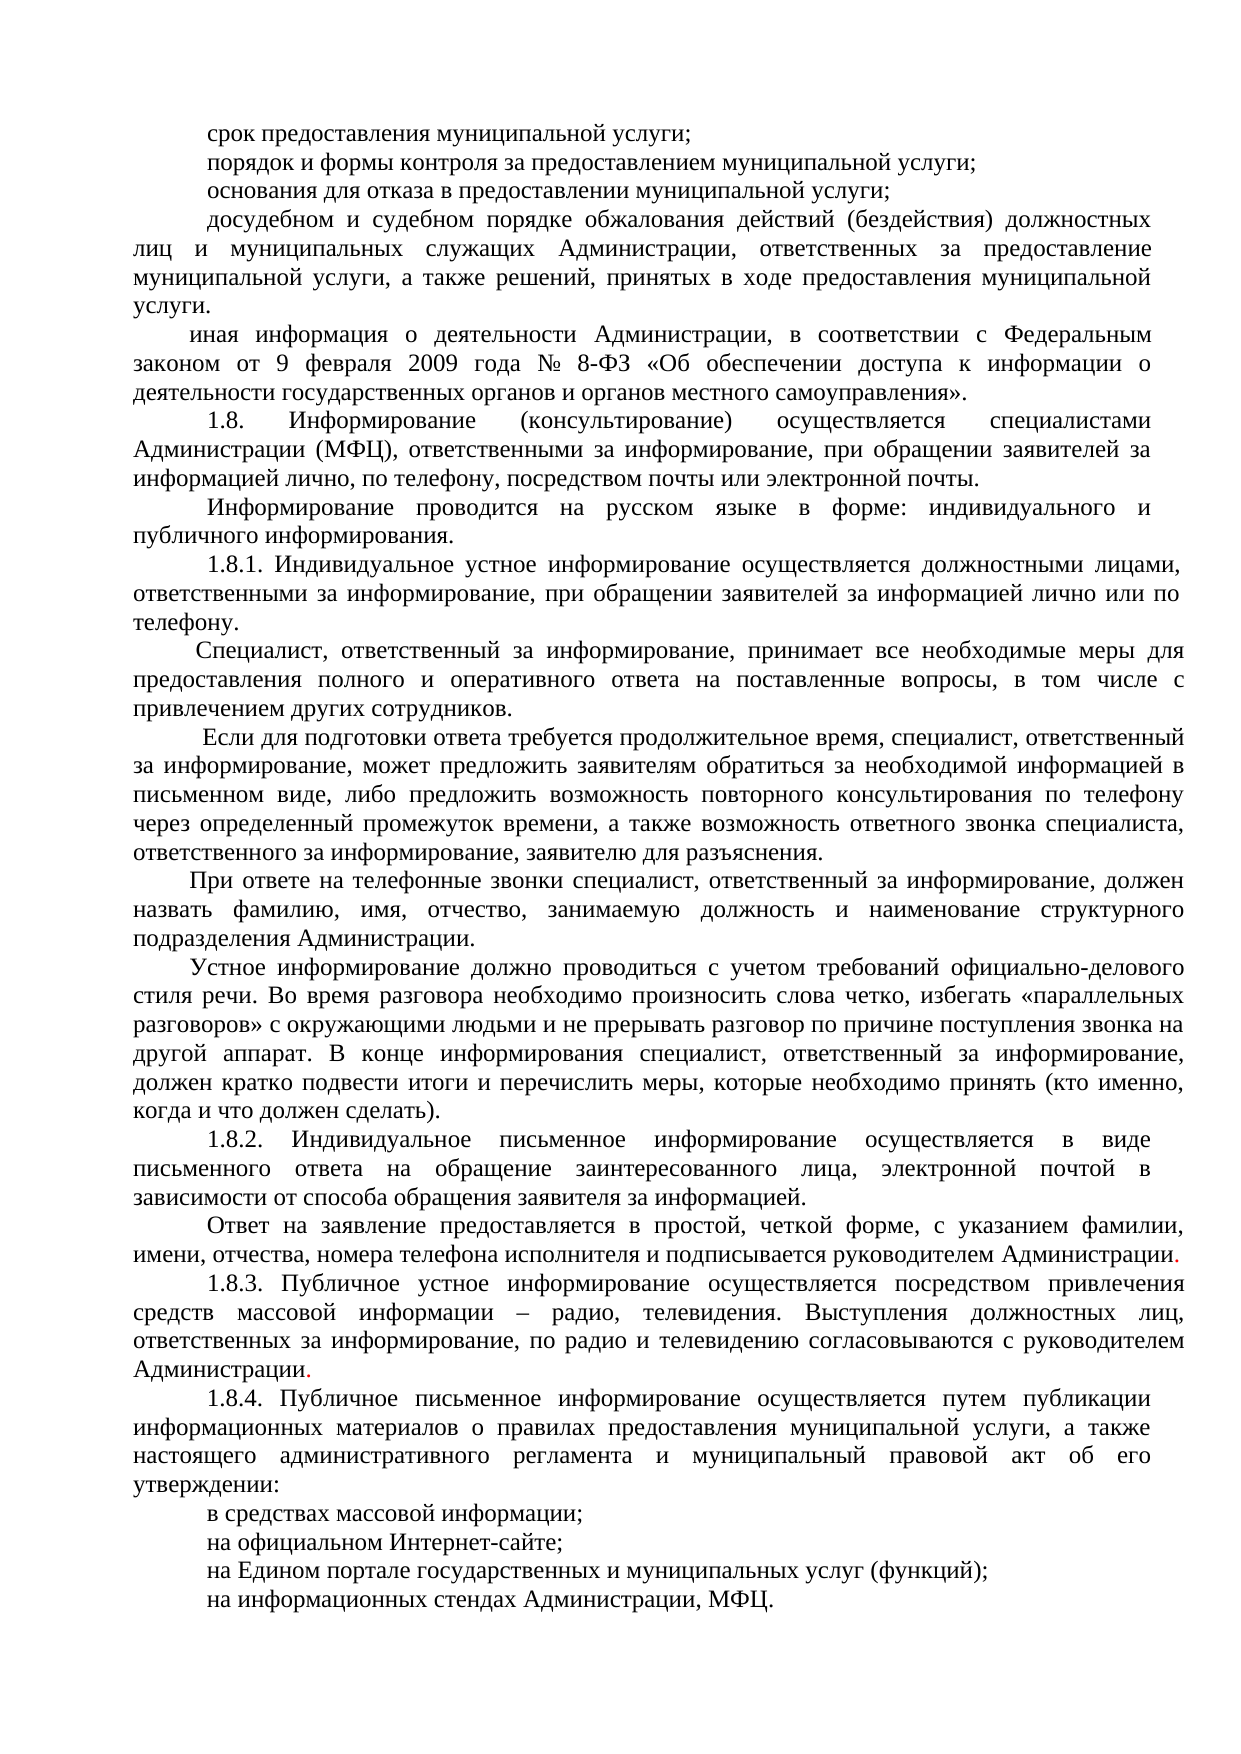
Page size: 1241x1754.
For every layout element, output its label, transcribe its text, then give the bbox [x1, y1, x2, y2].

text на Едином портале государственных и муниципальных услуг (функций); [133, 1556, 1152, 1584]
text Устное информирование должно проводиться с учетом требований официально-делового стиля речи. Во время разговора необходимо произносить слова четко, избегать «параллельных разговоров» с окружающими людьми и не прерывать разговор по причине поступления звонка на другой аппарат. В конце информирования специалист, ответственный за информирование, должен кратко подвести итоги и перечислить меры, которые необходимо принять (кто именно, когда и что должен сделать). [133, 952, 1185, 1124]
text Если для подготовки ответа требуется продолжительное время, специалист, ответственный за информирование, может предложить заявителям обратиться за необходимой информацией в письменном виде, либо предложить возможность повторного консультирования по телефону через определенный промежуток времени, а также возможность ответного звонка специалиста, ответственного за информирование, заявителю для разъяснения. [133, 722, 1185, 866]
text 1.8. Информирование (консультирование) осуществляется специалистами Администрации (МФЦ), ответственными за информирование, при обращении заявителей за информацией лично, по телефону, посредством почты или электронной почты. [133, 406, 1152, 492]
text на информационных стендах Администрации, МФЦ. [133, 1584, 1152, 1613]
text в средствах массовой информации; [133, 1498, 1152, 1527]
text порядок и формы контроля за предоставлением муниципальной услуги; [133, 147, 1152, 176]
text Информирование проводится на русском языке в форме: индивидуального и публичного информирования. [133, 492, 1152, 549]
text на официальном Интернет-сайте; [133, 1527, 1152, 1556]
text 1.8.4. Публичное письменное информирование осуществляется путем публикации информационных материалов о правилах предоставления муниципальной услуги, а также настоящего административного регламента и муниципальный правовой акт об его утверждении: [133, 1383, 1152, 1498]
text срок предоставления муниципальной услуги; [133, 118, 1152, 147]
text иная информация о деятельности Администрации, в соответствии с Федеральным законом от 9 февраля 2009 года № 8-ФЗ «Об обеспечении доступа к информации о деятельности государственных органов и органов местного самоуправления». [133, 319, 1152, 406]
text Специалист, ответственный за информирование, принимает все необходимые меры для предоставления полного и оперативного ответа на поставленные вопросы, в том числе с привлечением других сотрудников. [133, 636, 1185, 722]
text основания для отказа в предоставлении муниципальной услуги; [133, 176, 1152, 204]
text При ответе на телефонные звонки специалист, ответственный за информирование, должен назвать фамилию, имя, отчество, занимаемую должность и наименование структурного подразделения Администрации. [133, 866, 1185, 952]
text досудебном и судебном порядке обжалования действий (бездействия) должностных лиц и муниципальных служащих Администрации, ответственных за предоставление муниципальной услуги, а также решений, принятых в ходе предоставления муниципальной услуги. [133, 204, 1152, 319]
text Ответ на заявление предоставляется в простой, четкой форме, с указанием фамилии, имени, отчества, номера телефона исполнителя и подписывается руководителем Администрации. [133, 1211, 1185, 1268]
text 1.8.1. Индивидуальное устное информирование осуществляется должностными лицами, ответственными за информирование, при обращении заявителей за информацией лично или по телефону. [133, 549, 1181, 636]
text 1.8.3. Публичное устное информирование осуществляется посредством привлечения средств массовой информации – радио, телевидения. Выступления должностных лиц, ответственных за информирование, по радио и телевидению согласовываются с руководителем Администрации. [133, 1268, 1185, 1383]
text 1.8.2. Индивидуальное письменное информирование осуществляется в виде письменного ответа на обращение заинтересованного лица, электронной почтой в зависимости от способа обращения заявителя за информацией. [133, 1124, 1152, 1211]
